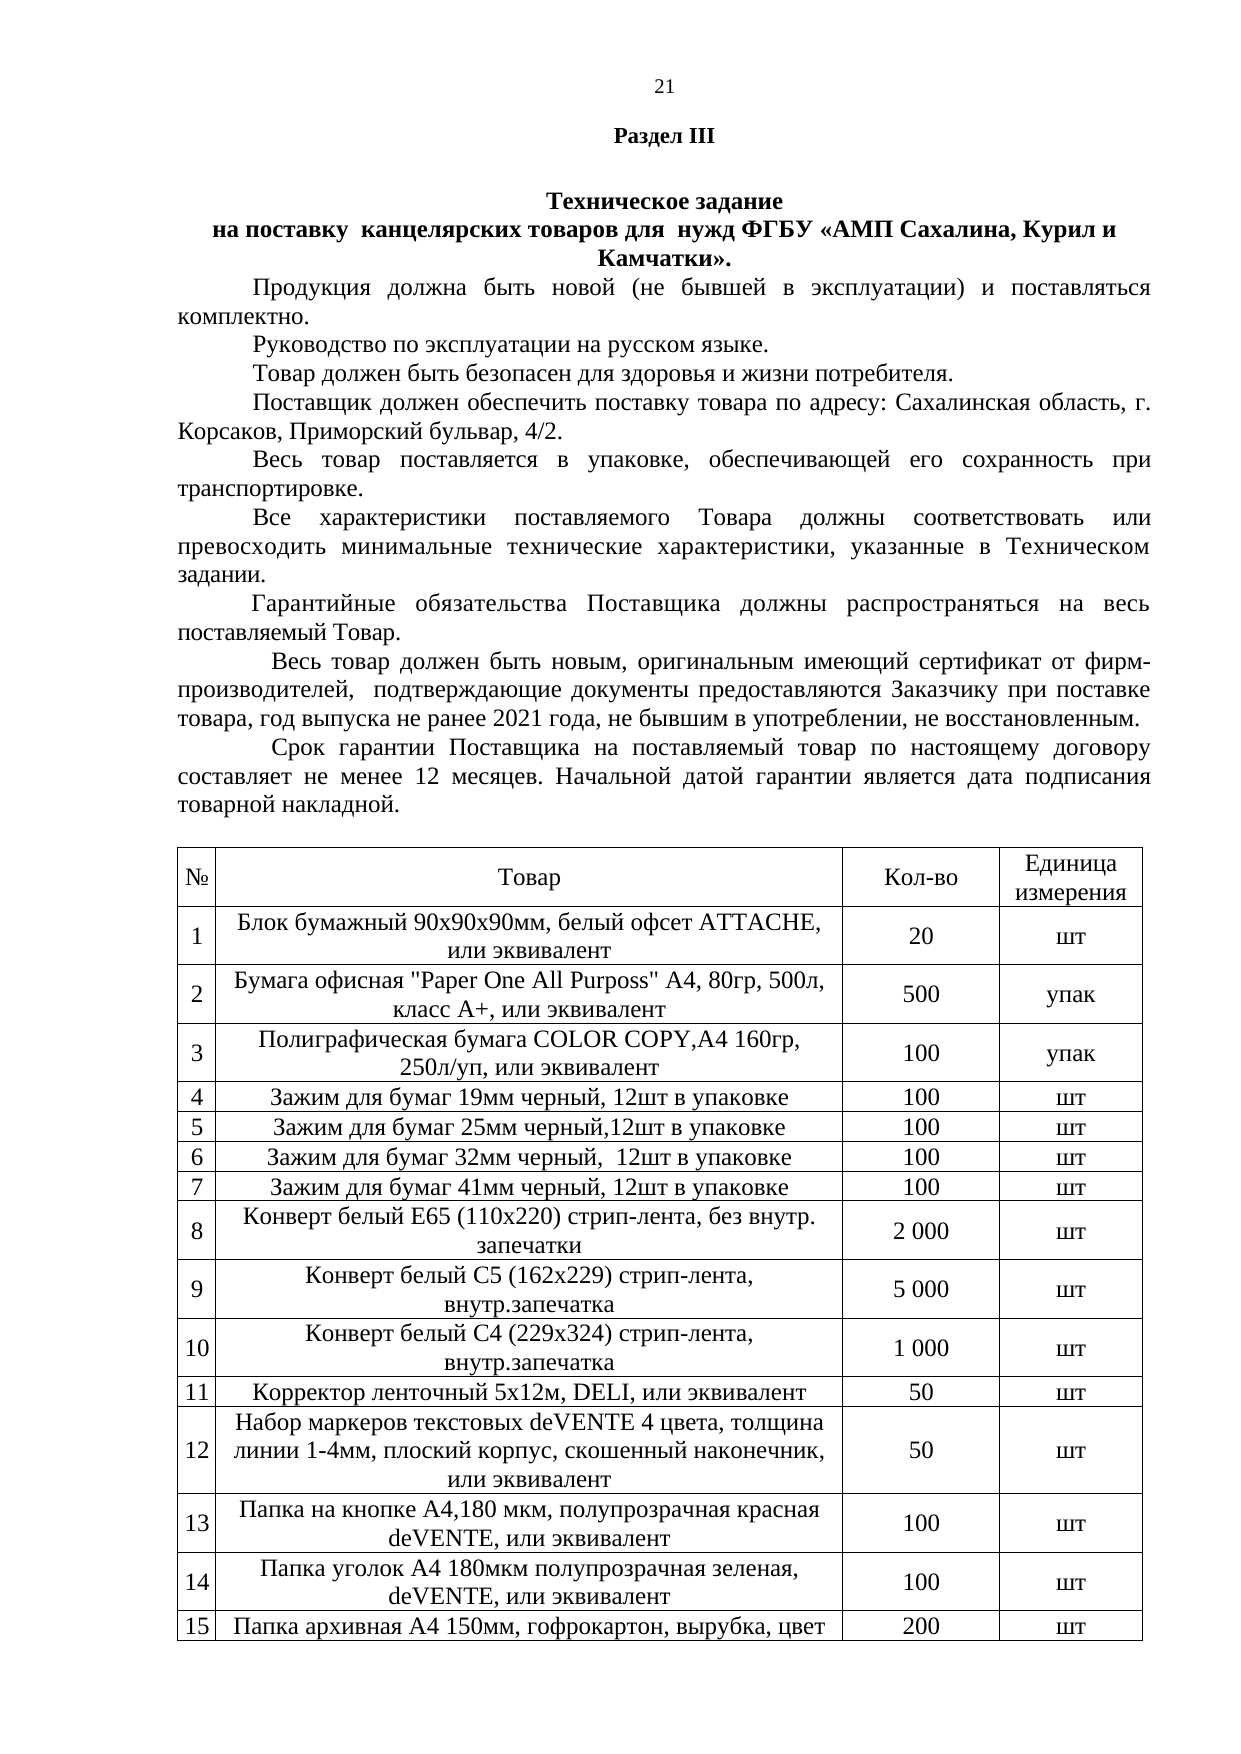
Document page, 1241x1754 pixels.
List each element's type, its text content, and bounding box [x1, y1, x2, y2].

table_cell Конверт белый С5 (162х229) стрип-лента, внутр.запечатка [216, 1260, 842, 1317]
table_cell шт [1000, 907, 1142, 964]
table_cell 100 [843, 1553, 999, 1610]
table_cell 2 [178, 965, 215, 1023]
table_cell 14 [178, 1553, 215, 1610]
table_cell 100 [843, 1112, 999, 1141]
table_cell Блок бумажный 90х90х90мм, белый офсет ATTACHE, или эквивалент [216, 907, 842, 964]
table_cell шт [1000, 1201, 1142, 1259]
table_cell Зажим для бумаг 19мм черный, 12шт в упаковке [216, 1082, 842, 1111]
table_cell Бумага офисная "Paper One All Purposs" А4, 80гр, 500л, класс А+, или эквивалент [216, 965, 842, 1023]
table_cell Конверт белый Е65 (110х220) стрип-лента, без внутр. запечатки [216, 1201, 842, 1259]
table_cell 100 [843, 1494, 999, 1552]
table_cell шт [1000, 1112, 1142, 1141]
table_cell 50 [843, 1377, 999, 1406]
table_cell шт [1000, 1407, 1142, 1493]
table_cell 10 [178, 1319, 215, 1376]
text Товар должен быть безопасен для здоровья и жизни потребителя. [177, 358, 1152, 387]
table_header Товар [216, 848, 842, 906]
table_cell 20 [843, 907, 999, 964]
table_cell 500 [843, 965, 999, 1023]
table_cell 6 [178, 1142, 215, 1171]
table_cell шт [1000, 1494, 1142, 1552]
table_cell 50 [843, 1407, 999, 1493]
text Поставщик должен обеспечить поставку товара по адресу: Сахалинская область, г. Корсаков, Приморский бульвар, 4/2. [177, 387, 1152, 444]
table_cell шт [1000, 1142, 1142, 1171]
table_cell 200 [843, 1611, 999, 1640]
table_cell 15 [178, 1611, 215, 1640]
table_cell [216, 1611, 842, 1640]
table_cell шт [1000, 1553, 1142, 1610]
text Гарантийные обязательства Поставщика должны распространяться на весь поставляемый Товар. [177, 588, 1152, 646]
table_cell шт [1000, 1260, 1142, 1317]
text Срок гарантии Поставщика на поставляемый товар по настоящему договору составляет не менее 12 месяцев. Начальной датой гарантии является дата подписания товарной накладной. [177, 732, 1152, 818]
table_cell 11 [178, 1377, 215, 1406]
table_header № [178, 848, 215, 906]
table_cell 2 000 [843, 1201, 999, 1259]
text Весь товар должен быть новым, оригинальным имеющий сертификат от фирм-производителей, подтверждающие документы предоставляются Заказчику при поставке товара, год выпуска не ранее 2021 года, не бывшим в употреблении, не восстановленным. [177, 646, 1152, 732]
table_cell 13 [178, 1494, 215, 1552]
table_cell шт [1000, 1377, 1142, 1406]
table_cell 100 [843, 1024, 999, 1081]
table_cell 5 000 [843, 1260, 999, 1317]
table_cell 7 [178, 1172, 215, 1200]
table_cell Зажим для бумаг 32мм черный, 12шт в упаковке [216, 1142, 842, 1171]
table_cell шт [1000, 1319, 1142, 1376]
table_cell 100 [843, 1082, 999, 1111]
text на поставку канцелярских товаров для нужд ФГБУ «АМП Сахалина, Курил и Камчатки». [177, 214, 1152, 272]
text Все характеристики поставляемого Товара должны соответствовать или превосходить минимальные технические характеристики, указанные в Техническом задании. [177, 502, 1152, 588]
text Техническое задание [177, 186, 1152, 214]
table_cell шт [1000, 1172, 1142, 1200]
table_cell 9 [178, 1260, 215, 1317]
table_cell Папка уголок А4 180мкм полупрозрачная зеленая, deVENTE, или эквивалент [216, 1553, 842, 1610]
table_cell 5 [178, 1112, 215, 1141]
table_cell 1 000 [843, 1319, 999, 1376]
table_cell 1 [178, 907, 215, 964]
table_cell 100 [843, 1172, 999, 1200]
table_cell упак [1000, 1024, 1142, 1081]
table_cell Корректор ленточный 5x12м, DELI, или эквивалент [216, 1377, 842, 1406]
table_cell 100 [843, 1142, 999, 1171]
table_cell 12 [178, 1407, 215, 1493]
table_cell 4 [178, 1082, 215, 1111]
text Раздел III [177, 122, 1152, 148]
table_cell Полиграфическая бумага COLOR COPY,А4 160гр, 250л/уп, или эквивалент [216, 1024, 842, 1081]
table_cell 8 [178, 1201, 215, 1259]
text Продукция должна быть новой (не бывшей в эксплуатации) и поставляться комплектно. [177, 272, 1152, 329]
table_cell Набор маркеров текстовых deVENTE 4 цвета, толщина линии 1-4мм, плоский корпус, скошенный наконечник, или эквивалент [216, 1407, 842, 1493]
table_cell 3 [178, 1024, 215, 1081]
table_cell шт [1000, 1611, 1142, 1640]
table_header Кол-во [843, 848, 999, 906]
table_cell Конверт белый С4 (229х324) стрип-лента, внутр.запечатка [216, 1319, 842, 1376]
table_header Единица измерения [1000, 848, 1142, 906]
table_cell Зажим для бумаг 41мм черный, 12шт в упаковке [216, 1172, 842, 1200]
table_cell шт [1000, 1082, 1142, 1111]
table_cell упак [1000, 965, 1142, 1023]
table_cell Зажим для бумаг 25мм черный,12шт в упаковке [216, 1112, 842, 1141]
text Руководство по эксплуатации на русском языке. [177, 329, 1152, 358]
table_cell Папка на кнопке А4,180 мкм, полупрозрачная красная deVENTE, или эквивалент [216, 1494, 842, 1552]
text Весь товар поставляется в упаковке, обеспечивающей его сохранность при транспортировке. [177, 444, 1152, 502]
